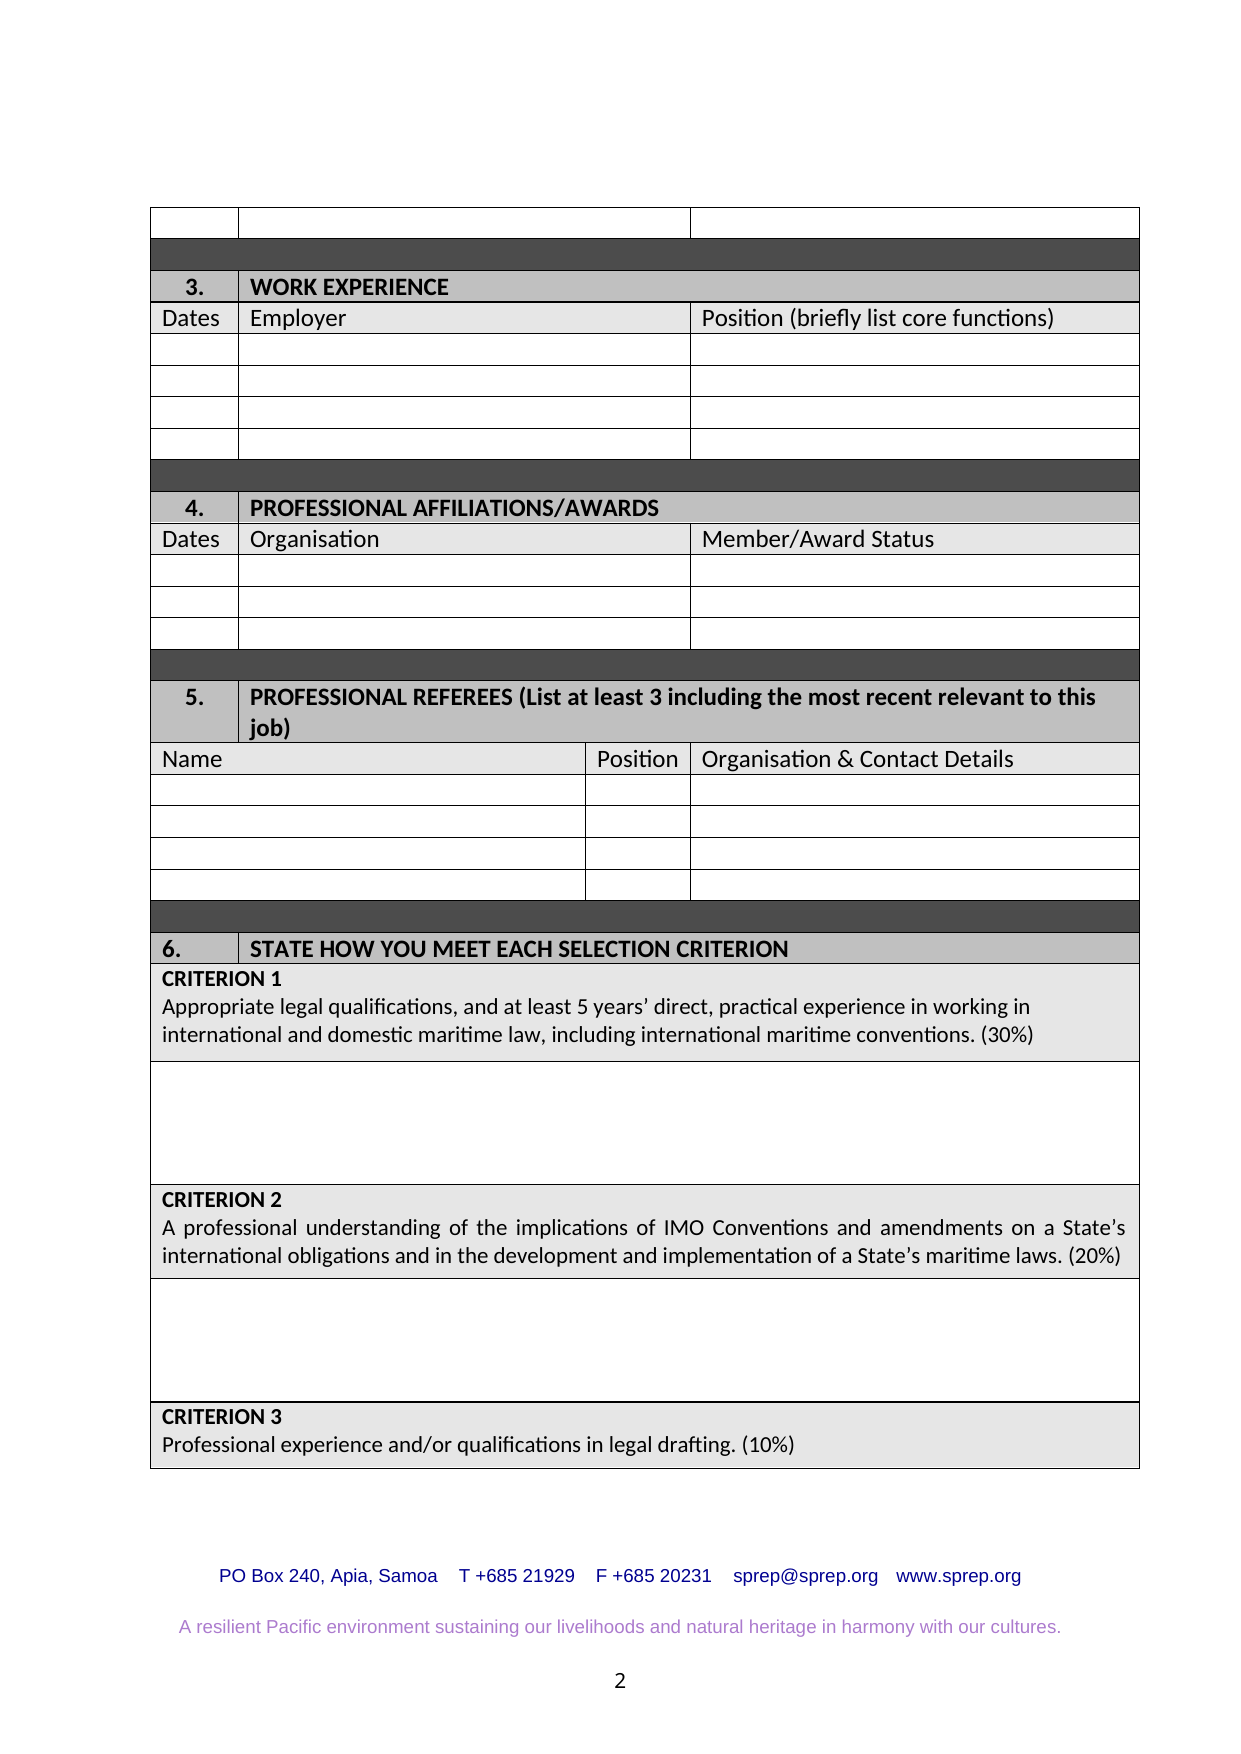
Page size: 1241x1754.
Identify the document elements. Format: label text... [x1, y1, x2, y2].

table_cell [151, 775, 585, 805]
table_cell Dates [151, 524, 238, 554]
table_cell [691, 775, 1139, 805]
table_cell [239, 208, 690, 238]
table_cell Dates [151, 303, 238, 333]
table_cell 4. [151, 492, 238, 522]
table_cell [586, 838, 690, 868]
table_cell [151, 1062, 1139, 1184]
table_cell [151, 460, 1139, 491]
table_cell 5. [151, 681, 238, 742]
table_cell [239, 366, 690, 396]
table_cell [151, 618, 238, 649]
table_cell [691, 870, 1139, 900]
table_cell [151, 838, 585, 868]
table_cell [151, 650, 1139, 680]
table_cell [586, 775, 690, 805]
table_cell [151, 429, 238, 459]
table_cell [691, 838, 1139, 868]
table_cell [151, 901, 1139, 932]
table_cell [239, 334, 690, 364]
table_cell Organisation & Contact Details [691, 743, 1139, 774]
table_cell [151, 366, 238, 396]
table_cell 6. [151, 933, 238, 963]
table_cell PROFESSIONAL AFFILIATIONS/AWARDS [239, 492, 1139, 522]
table_cell [239, 555, 690, 586]
table_cell [151, 555, 238, 586]
table_cell [151, 587, 238, 617]
table_cell CRITERION 3 Professional experience and/or qualifications in legal drafting. (10%) [151, 1403, 1139, 1467]
table_cell WORK EXPERIENCE [239, 271, 1139, 301]
table_cell [691, 555, 1139, 586]
table_cell [239, 587, 690, 617]
table_cell Position [586, 743, 690, 774]
table_cell [239, 397, 690, 428]
table_cell Position (briefly list core functions) [691, 303, 1139, 333]
table_cell Member/Award Status [691, 524, 1139, 554]
table_cell [691, 334, 1139, 364]
table_cell STATE HOW YOU MEET EACH SELECTION CRITERION [239, 933, 1139, 963]
table_cell [239, 618, 690, 649]
table_cell [691, 806, 1139, 837]
table_cell [691, 366, 1139, 396]
table_cell [151, 334, 238, 364]
table_cell [239, 429, 690, 459]
table_cell [151, 208, 238, 238]
table_cell Organisation [239, 524, 690, 554]
table_cell [691, 618, 1139, 649]
table_cell [151, 1279, 1139, 1401]
table_cell [586, 806, 690, 837]
table_cell [691, 397, 1139, 428]
table_cell [586, 870, 690, 900]
table_cell 3. [151, 271, 238, 301]
table_cell [151, 397, 238, 428]
table_cell PROFESSIONAL REFEREES (List at least 3 including the most recent relevant to this job) [239, 681, 1139, 742]
table_cell CRITERION 1 Appropriate legal qualifications, and at least 5 years’ direct, practical experience in working in international and domestic maritime law, including international maritime conventions. (30%) [151, 964, 1139, 1061]
table_cell [691, 587, 1139, 617]
table_cell [151, 806, 585, 837]
table_cell [691, 429, 1139, 459]
table_cell Name [151, 743, 585, 774]
table_cell [151, 239, 1139, 270]
table_cell CRITERION 2 A professional understanding of the implications of IMO Conventions and amendments on a State’s international obligations and in the development and implementation of a State’s maritime laws. (20%) [151, 1185, 1139, 1278]
table_cell Employer [239, 303, 690, 333]
table_cell [151, 870, 585, 900]
table_cell [691, 208, 1139, 238]
